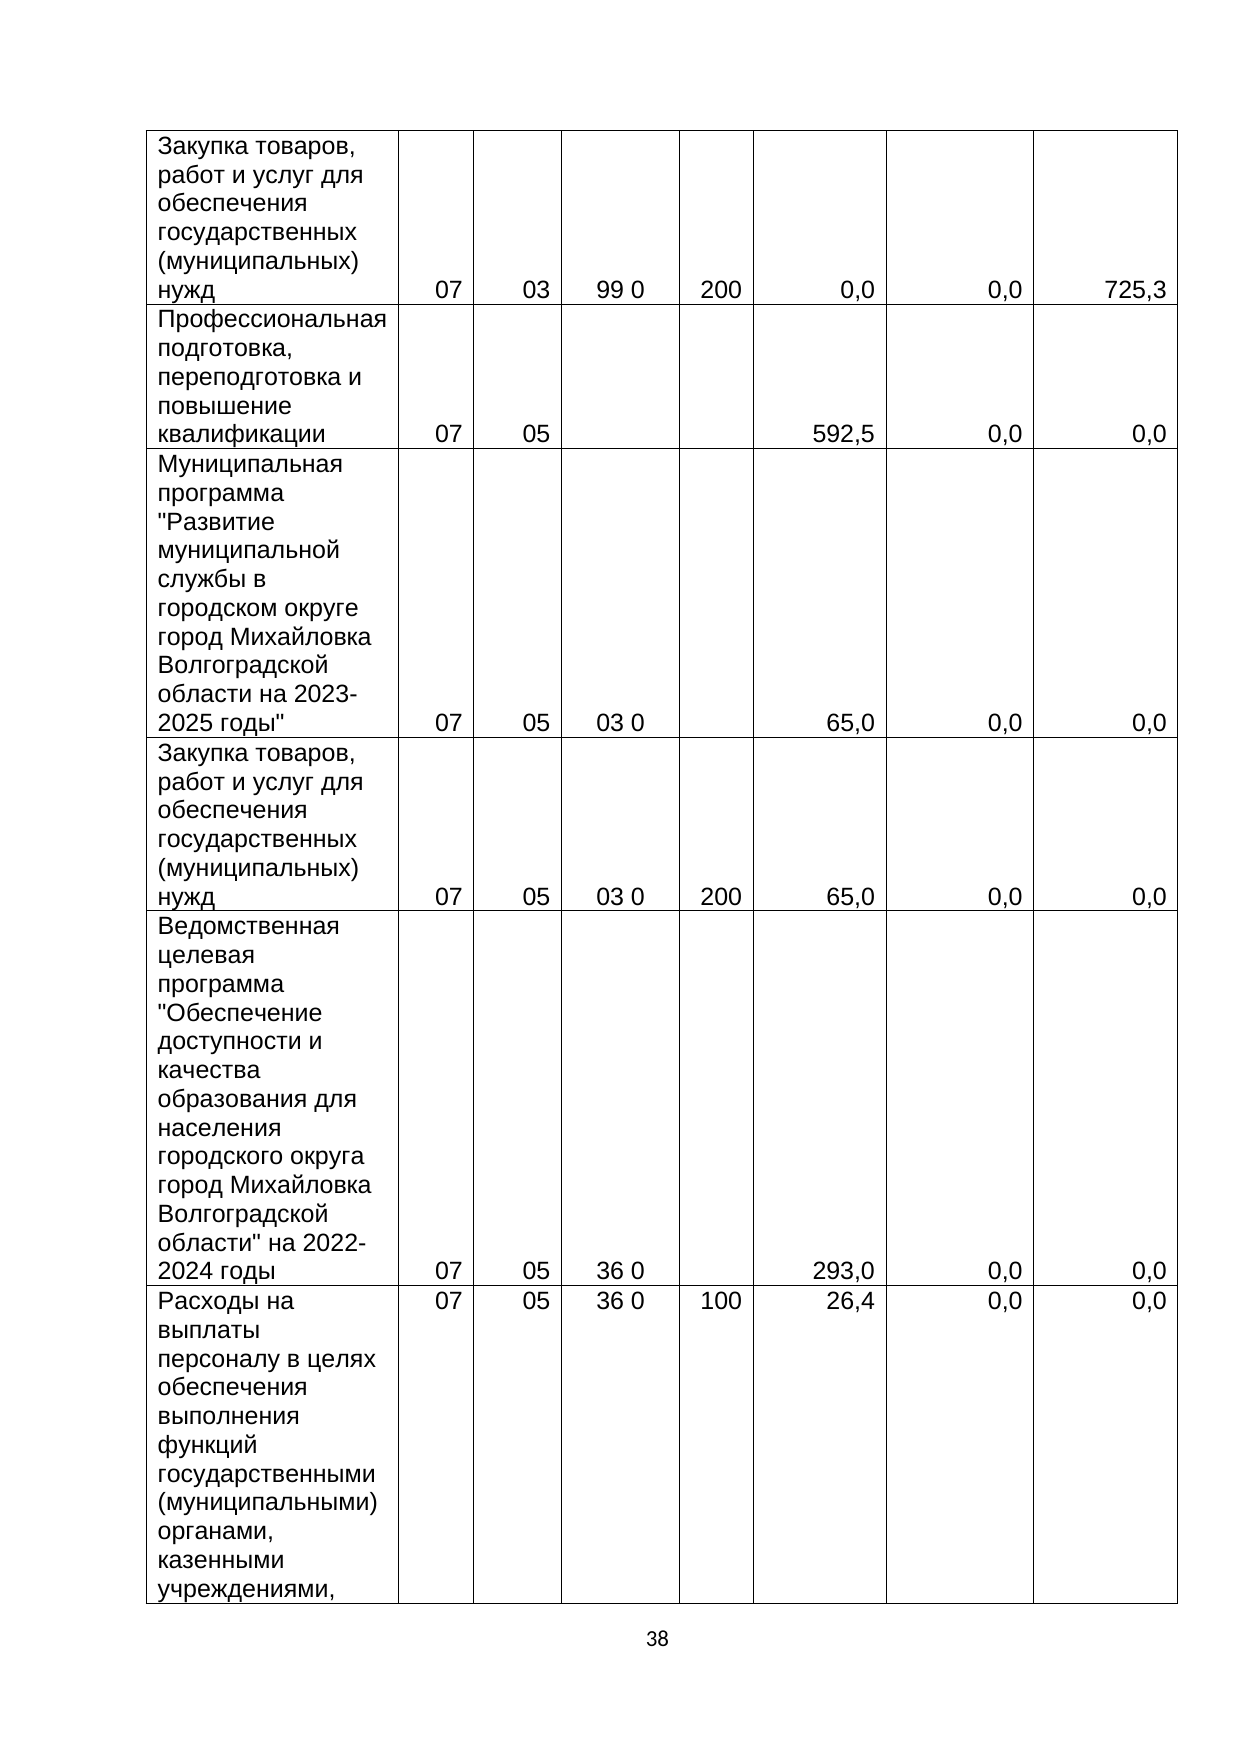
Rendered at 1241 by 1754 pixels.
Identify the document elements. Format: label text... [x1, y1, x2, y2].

table_cell 05 [474, 305, 561, 448]
table_cell 0,0 [887, 738, 1033, 910]
table_cell 05 [474, 738, 561, 910]
table_cell 65,0 [754, 449, 886, 737]
table_cell 07 [399, 738, 473, 910]
table_cell 725,3 [1034, 131, 1177, 303]
table_cell Закупка товаров, работ и услуг для обеспечения государственных (муниципальных) нужд [147, 131, 398, 303]
table_cell 0,0 [887, 449, 1033, 737]
table_cell 100 [680, 1286, 753, 1602]
table_cell 293,0 [754, 911, 886, 1285]
table_cell 0,0 [887, 1286, 1033, 1602]
table_cell [562, 305, 679, 448]
table_cell 36 0 [562, 911, 679, 1285]
table_cell 0,0 [1034, 911, 1177, 1285]
table_cell Профессиональная подготовка, переподготовка и повышение квалификации [147, 305, 398, 448]
table_cell 0,0 [887, 305, 1033, 448]
table_cell 05 [474, 1286, 561, 1602]
table_cell Закупка товаров, работ и услуг для обеспечения государственных (муниципальных) нужд [147, 738, 398, 910]
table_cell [147, 1286, 398, 1602]
table_cell 592,5 [754, 305, 886, 448]
table_cell 05 [474, 449, 561, 737]
table_cell 99 0 [562, 131, 679, 303]
table_cell 07 [399, 305, 473, 448]
table_cell [680, 449, 753, 737]
table_cell Муниципальная программа "Развитие муниципальной службы в городском округе город Михайловка Волгоградской области на 2023-2025 годы" [147, 449, 398, 737]
table_cell [680, 911, 753, 1285]
table_cell 07 [399, 1286, 473, 1602]
table_cell 0,0 [1034, 1286, 1177, 1602]
table_cell 0,0 [754, 131, 886, 303]
table_cell 36 0 [562, 1286, 679, 1602]
table_cell 07 [399, 131, 473, 303]
table_cell 05 [474, 911, 561, 1285]
table_cell 03 [474, 131, 561, 303]
table_cell 03 0 [562, 738, 679, 910]
table_cell 07 [399, 911, 473, 1285]
table_cell 0,0 [1034, 305, 1177, 448]
table_cell 26,4 [754, 1286, 886, 1602]
table_cell 07 [399, 449, 473, 737]
table_cell 0,0 [1034, 738, 1177, 910]
table_cell 200 [680, 131, 753, 303]
table_cell 03 0 [562, 449, 679, 737]
table_cell 0,0 [1034, 449, 1177, 737]
table_cell Ведомственная целевая программа "Обеспечение доступности и качества образования для населения городского округа город Михайловка Волгоградской области" на 2022-2024 годы [147, 911, 398, 1285]
table_cell 65,0 [754, 738, 886, 910]
table_cell 0,0 [887, 911, 1033, 1285]
table_cell 0,0 [887, 131, 1033, 303]
table_cell [680, 305, 753, 448]
table_cell 200 [680, 738, 753, 910]
